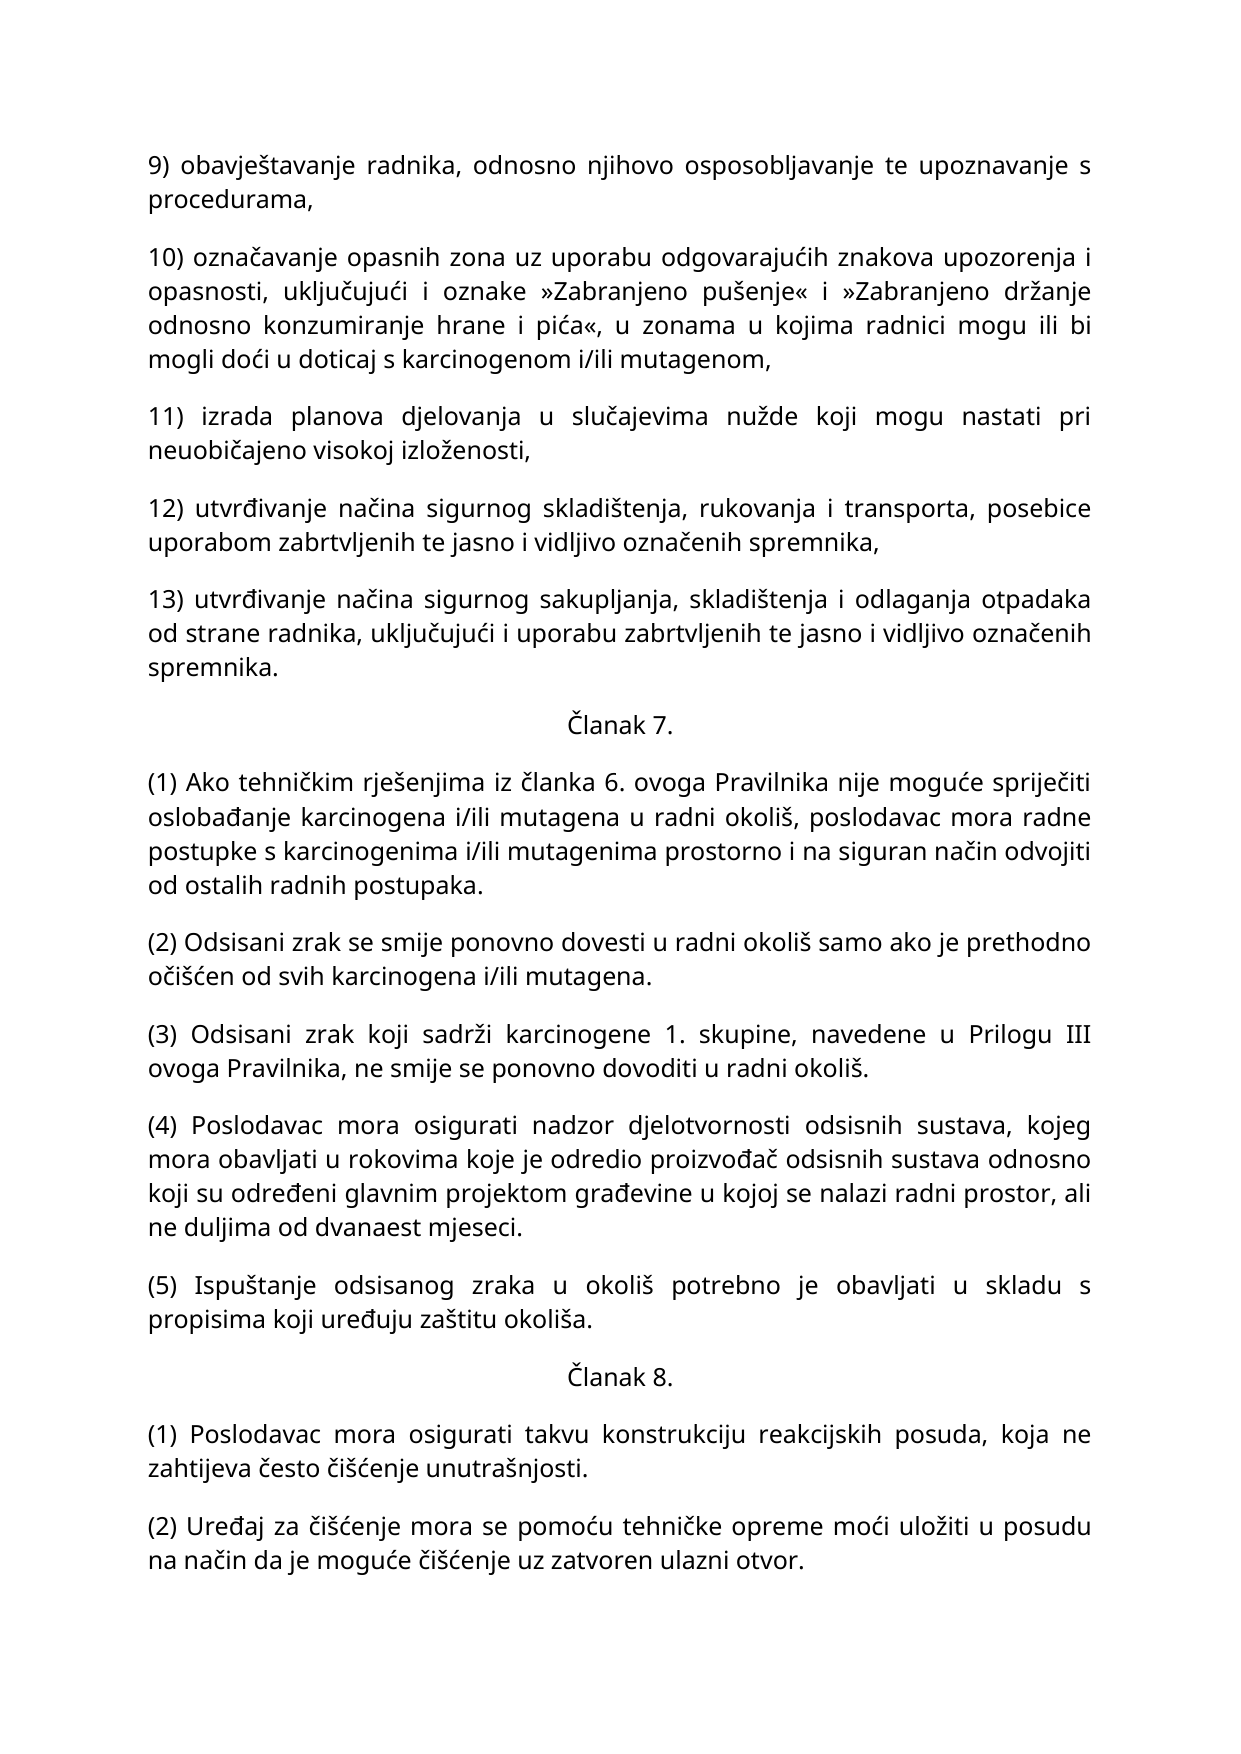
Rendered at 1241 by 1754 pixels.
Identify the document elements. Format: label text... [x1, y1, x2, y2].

text (5) Ispuštanje odsisanog zraka u okoliš potrebno je obavljati u skladu s propisima koji uređuju zaštitu okoliša. [148, 1268, 1093, 1336]
text Članak 8. [148, 1359, 1093, 1393]
text (3) Odsisani zrak koji sadrži karcinogene 1. skupine, navedene u Prilogu III ovoga Pravilnika, ne smije se ponovno dovoditi u radni okoliš. [148, 1016, 1093, 1084]
text (1) Ako tehničkim rješenjima iz članka 6. ovoga Pravilnika nije moguće spriječiti oslobađanje karcinogena i/ili mutagena u radni okoliš, poslodavac mora radne postupke s karcinogenima i/ili mutagenima prostorno i na siguran način odvojiti od ostalih radnih postupaka. [148, 765, 1093, 901]
text (2) Odsisani zrak se smije ponovno dovesti u radni okoliš samo ako je prethodno očišćen od svih karcinogena i/ili mutagena. [148, 925, 1093, 993]
text 12) utvrđivanje načina sigurnog skladištenja, rukovanja i transporta, posebice uporabom zabrtvljenih te jasno i vidljivo označenih spremnika, [148, 490, 1093, 558]
text (4) Poslodavac mora osigurati nadzor djelotvornosti odsisnih sustava, kojeg mora obavljati u rokovima koje je odredio proizvođač odsisnih sustava odnosno koji su određeni glavnim projektom građevine u kojoj se nalazi radni prostor, ali ne duljima od dvanaest mjeseci. [148, 1108, 1093, 1244]
text 11) izrada planova djelovanja u slučajevima nužde koji mogu nastati pri neuobičajeno visokoj izloženosti, [148, 399, 1093, 467]
text 10) označavanje opasnih zona uz uporabu odgovarajućih znakova upozorenja i opasnosti, uključujući i oznake »Zabranjeno pušenje« i »Zabranjeno držanje odnosno konzumiranje hrane i pića«, u zonama u kojima radnici mogu ili bi mogli doći u doticaj s karcinogenom i/ili mutagenom, [148, 239, 1093, 375]
text 9) obavještavanje radnika, odnosno njihovo osposobljavanje te upoznavanje s procedurama, [148, 148, 1093, 216]
text (2) Uređaj za čišćenje mora se pomoću tehničke opreme moći uložiti u posudu na način da je moguće čišćenje uz zatvoren ulazni otvor. [148, 1508, 1093, 1576]
text 13) utvrđivanje načina sigurnog sakupljanja, skladištenja i odlaganja otpadaka od strane radnika, uključujući i uporabu zabrtvljenih te jasno i vidljivo označenih spremnika. [148, 582, 1093, 684]
text Članak 7. [148, 708, 1093, 742]
text (1) Poslodavac mora osigurati takvu konstrukciju reakcijskih posuda, koja ne zahtijeva često čišćenje unutrašnjosti. [148, 1417, 1093, 1485]
